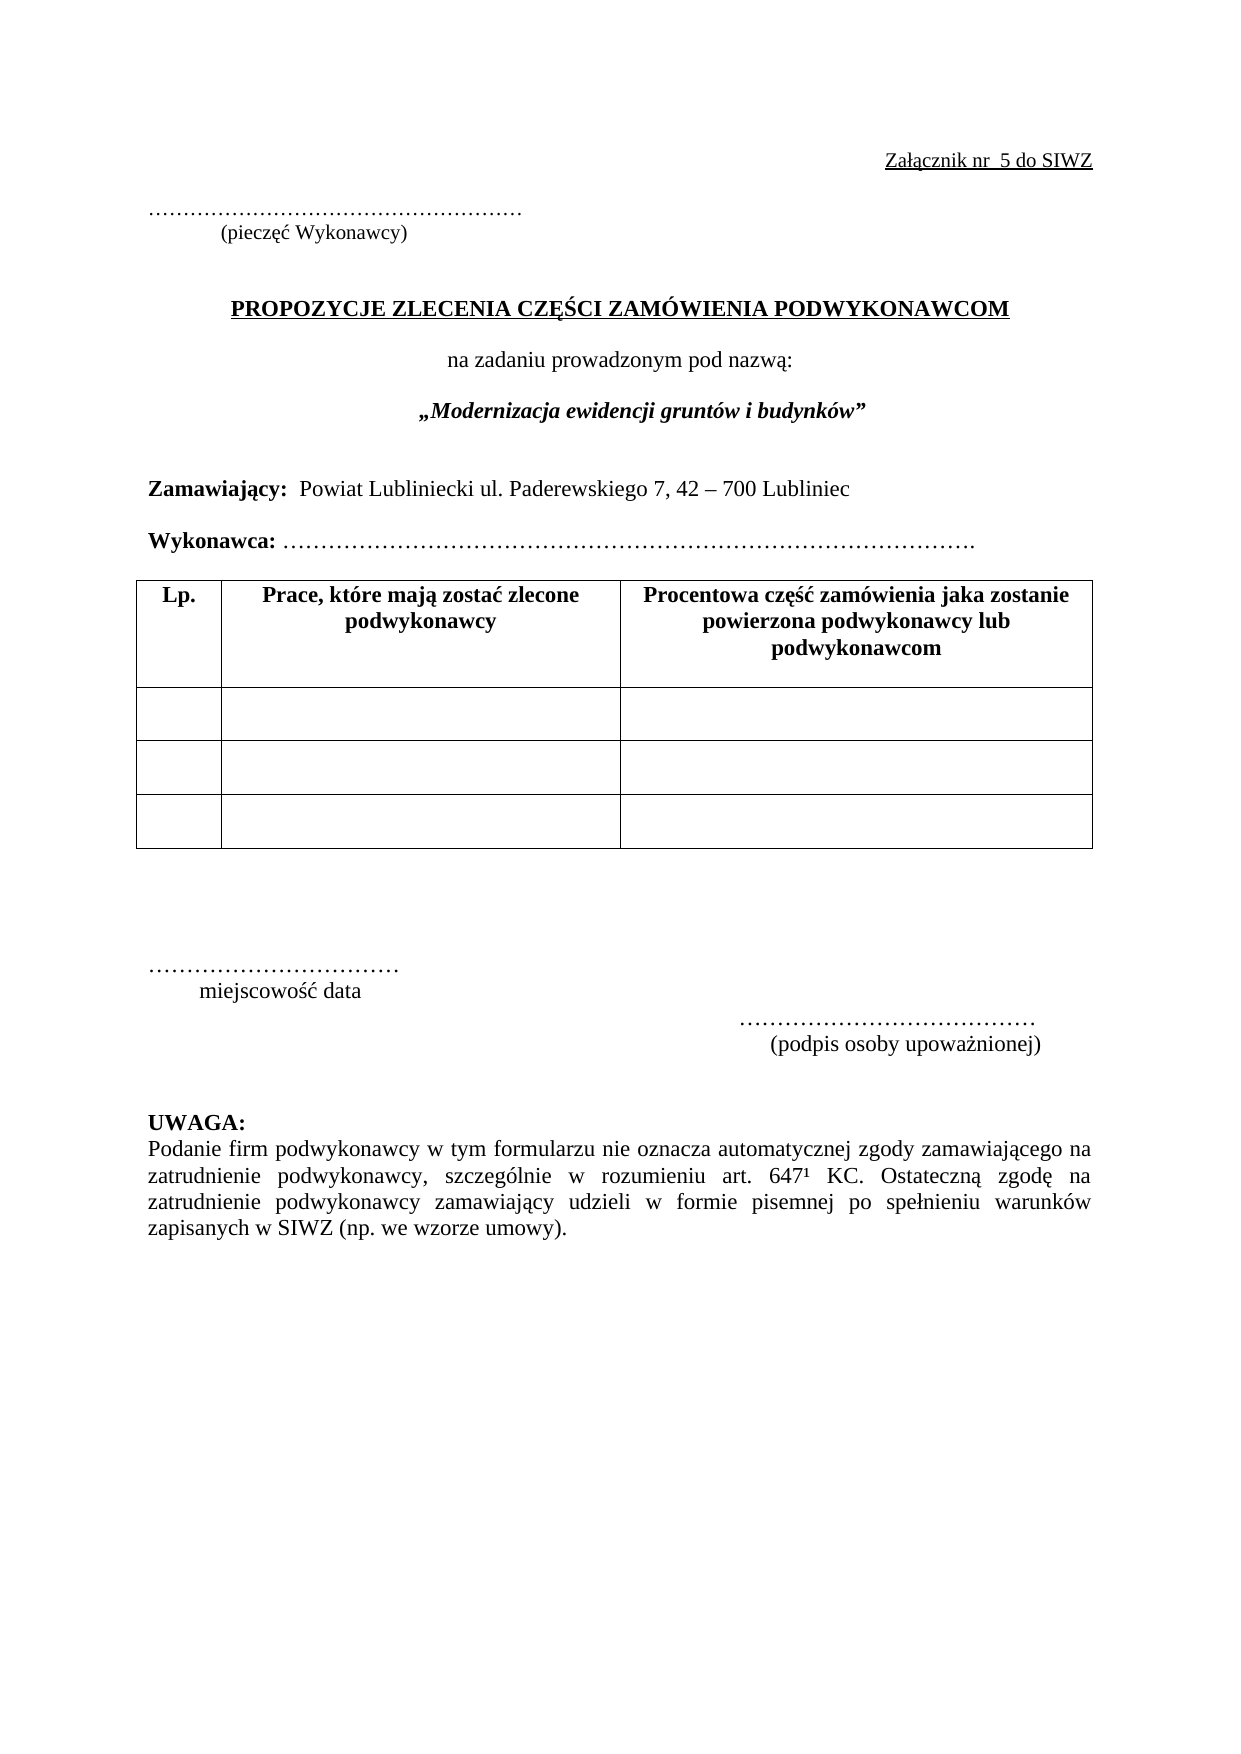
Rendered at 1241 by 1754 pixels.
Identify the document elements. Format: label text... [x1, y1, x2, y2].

text …………………………… [148, 951, 1093, 977]
table_cell [222, 688, 620, 740]
text Zamawiający: Powiat Lubliniecki ul. Paderewskiego 7, 42 – 700 Lubliniec [148, 475, 1093, 501]
table_cell [222, 795, 620, 848]
table_cell [621, 741, 1092, 794]
table_cell [222, 741, 620, 794]
table_cell [621, 795, 1092, 848]
text miejscowość data [148, 977, 1093, 1004]
text PROPOZYCJE ZLECENIA CZĘŚCI ZAMÓWIENIA PODWYKONAWCOM [148, 295, 1093, 322]
table_header Procentowa część zamówienia jaka zostanie powierzona podwykonawcy lub podwykonawcom [621, 581, 1092, 687]
text ……………………………………………… [148, 196, 1093, 220]
text UWAGA: [148, 1109, 1093, 1135]
table_cell [621, 688, 1092, 740]
text „Modernizacja ewidencji gruntów i budynków” [192, 397, 1093, 424]
text na zadaniu prowadzonym pod nazwą: [148, 346, 1093, 373]
table_cell [137, 741, 221, 794]
text Wykonawca: ………………………………………………………………………………. [148, 527, 1093, 554]
text (pieczęć Wykonawcy) [148, 220, 1093, 244]
text ………………………………… [148, 1004, 1093, 1030]
text Załącznik nr 5 do SIWZ [148, 148, 1093, 172]
table_cell [137, 688, 221, 740]
text Podanie firm podwykonawcy w tym formularzu nie oznacza automatycznej zgody zamawiającego na zatrudnienie podwykonawcy, szczególnie w rozumieniu art. 647¹ KC. Ostateczną zgodę na zatrudnienie podwykonawcy zamawiający udzieli w formie pisemnej po spełnieniu warunków zapisanych w SIWZ (np. we wzorze umowy). [148, 1135, 1093, 1241]
text (podpis osoby upoważnionej) [148, 1030, 1093, 1056]
table_header Lp. [137, 581, 221, 687]
table_header Prace, które mają zostać zlecone podwykonawcy [222, 581, 620, 687]
table_cell [137, 795, 221, 848]
